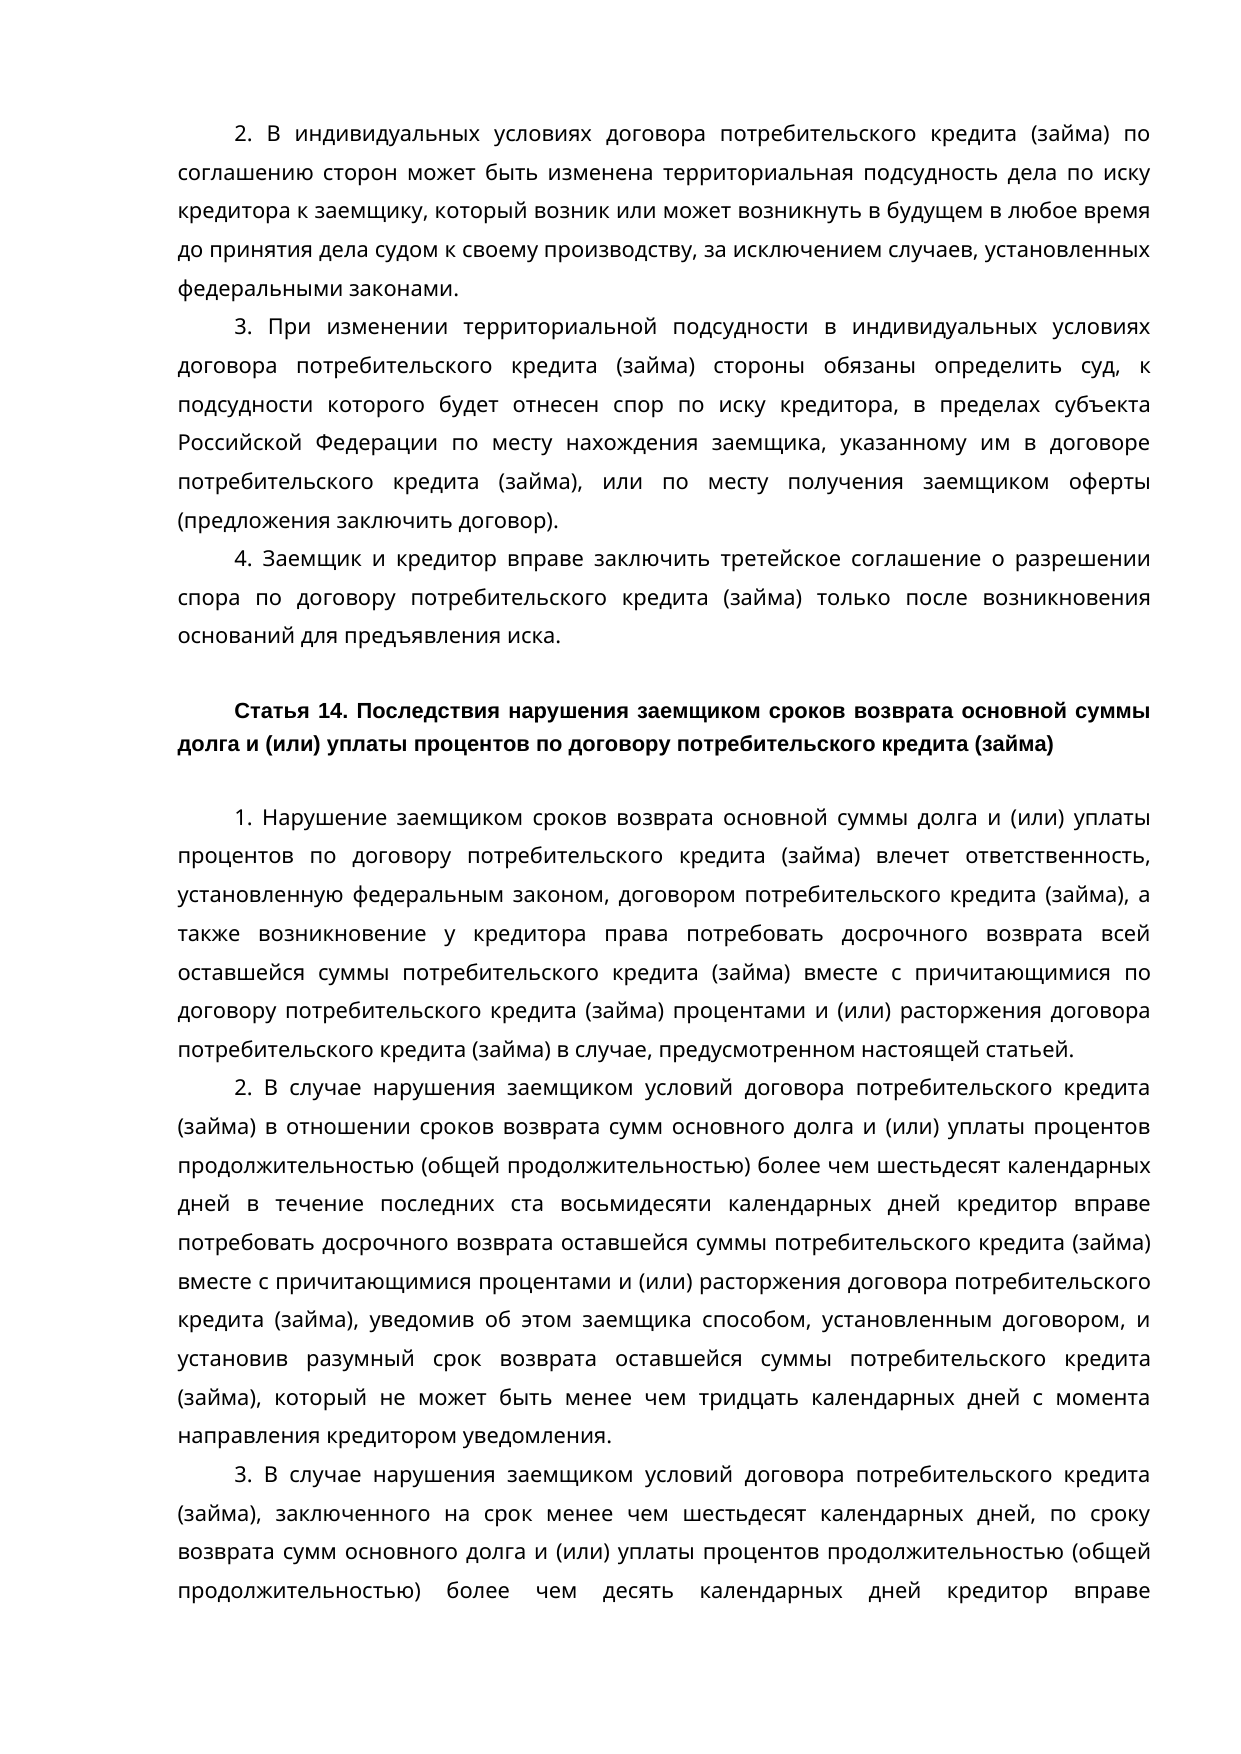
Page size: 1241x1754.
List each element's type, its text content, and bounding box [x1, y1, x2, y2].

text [177, 1459, 1152, 1604]
text 1. Нарушение заемщиком сроков возврата основной суммы долга и (или) уплаты процентов по договору потребительского кредита (займа) влечет ответственность, установленную федеральным законом, договором потребительского кредита (займа), а также возникновение у кредитора права потребовать досрочного возврата всей оставшейся суммы потребительского кредита (займа) вместе с причитающимися по договору потребительского кредита (займа) процентами и (или) расторжения договора потребительского кредита (займа) в случае, предусмотренном настоящей статьей. [177, 802, 1152, 1063]
text 2. В индивидуальных условиях договора потребительского кредита (займа) по соглашению сторон может быть изменена территориальная подсудность дела по иску кредитора к заемщику, который возник или может возникнуть в будущем в любое время до принятия дела судом к своему производству, за исключением случаев, установленных федеральными законами. [177, 118, 1152, 302]
text Статья 14. Последствия нарушения заемщиком сроков возврата основной суммы долга и (или) уплаты процентов по договору потребительского кредита (займа) [177, 698, 1152, 756]
text 3. При изменении территориальной подсудности в индивидуальных условиях договора потребительского кредита (займа) стороны обязаны определить суд, к подсудности которого будет отнесен спор по иску кредитора, в пределах субъекта Российской Федерации по месту нахождения заемщика, указанному им в договоре потребительского кредита (займа), или по месту получения заемщиком оферты (предложения заключить договор). [177, 311, 1152, 534]
text 4. Заемщик и кредитор вправе заключить третейское соглашение о разрешении спора по договору потребительского кредита (займа) только после возникновения оснований для предъявления иска. [177, 543, 1152, 650]
text 2. В случае нарушения заемщиком условий договора потребительского кредита (займа) в отношении сроков возврата сумм основного долга и (или) уплаты процентов продолжительностью (общей продолжительностью) более чем шестьдесят календарных дней в течение последних ста восьмидесяти календарных дней кредитор вправе потребовать досрочного возврата оставшейся суммы потребительского кредита (займа) вместе с причитающимися процентами и (или) расторжения договора потребительского кредита (займа), уведомив об этом заемщика способом, установленным договором, и установив разумный срок возврата оставшейся суммы потребительского кредита (займа), который не может быть менее чем тридцать календарных дней с момента направления кредитором уведомления. [177, 1072, 1152, 1450]
